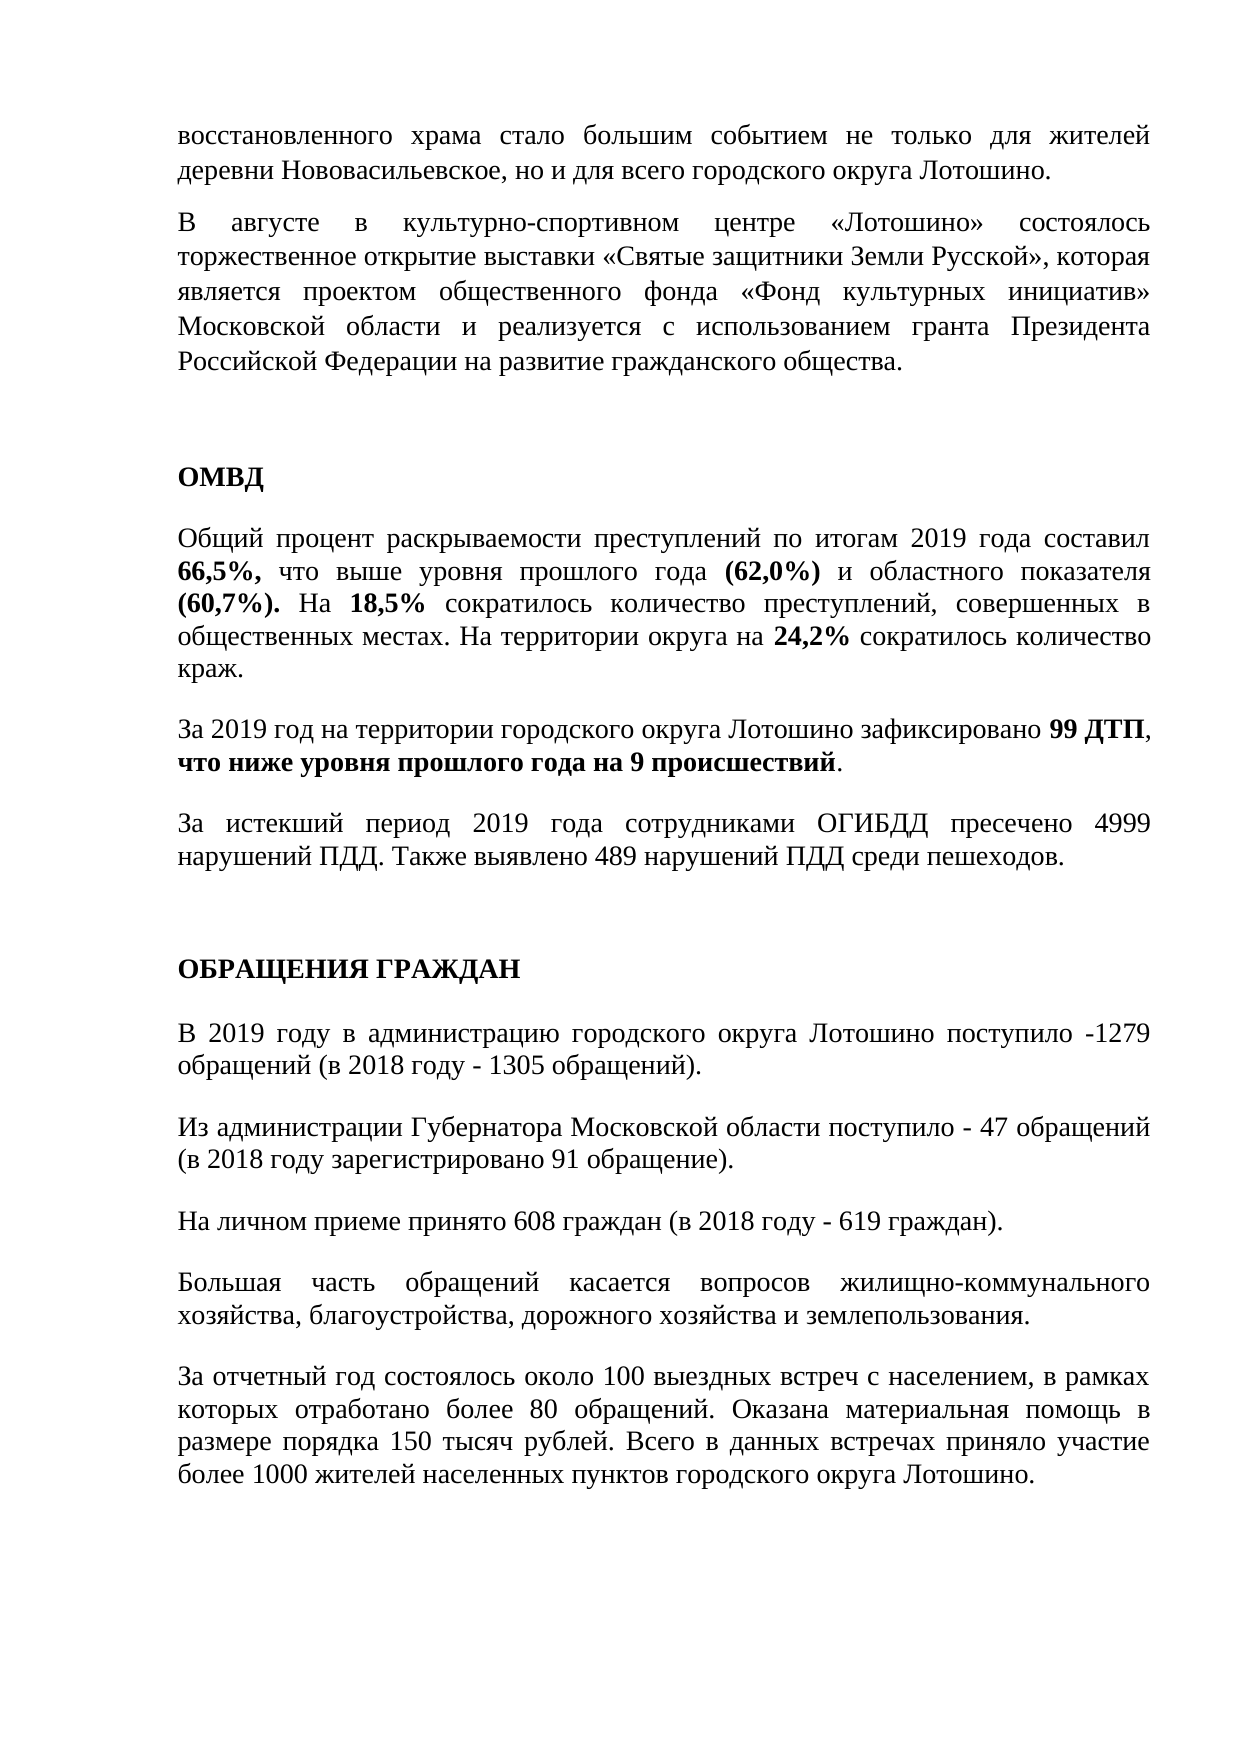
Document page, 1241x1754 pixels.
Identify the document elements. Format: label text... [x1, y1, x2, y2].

text В августе в культурно-спортивном центре «Лотошино» состоялось торжественное открытие выставки «Святые защитники Земли Русской», которая является проектом общественного фонда «Фонд культурных инициатив» Московской области и реализуется с использованием гранта Президента Российской Федерации на развитие гражданского общества. [177, 204, 1152, 377]
text За истекший период 2019 года сотрудниками ОГИБДД пресечено 4999 нарушений ПДД. Также выявлено 489 нарушений ПДД среди пешеходов. [177, 806, 1152, 871]
text На личном приеме принято 608 граждан (в 2018 году - 619 граждан). [177, 1204, 1152, 1236]
text Общий процент раскрываемости преступлений по итогам 2019 года составил 66,5%, что выше уровня прошлого года (62,0%) и областного показателя (60,7%). На 18,5% сократилось количество преступлений, совершенных в общественных местах. На территории округа на 24,2% сократилось количество краж. [177, 521, 1152, 683]
text Из администрации Губернатора Московской области поступило - 47 обращений (в 2018 году зарегистрировано 91 обращение). [177, 1110, 1152, 1175]
text ОМВД [177, 460, 1152, 492]
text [177, 118, 1152, 185]
text ОБРАЩЕНИЯ ГРАЖДАН [177, 952, 1152, 984]
text За отчетный год состоялось около 100 выездных встреч с населением, в рамках которых отработано более 80 обращений. Оказана материальная помощь в размере порядка 150 тысяч рублей. Всего в данных встречах приняло участие более 1000 жителей населенных пунктов городского округа Лотошино. [177, 1359, 1152, 1489]
text Большая часть обращений касается вопросов жилищно-коммунального хозяйства, благоустройства, дорожного хозяйства и землепользования. [177, 1266, 1152, 1330]
text За 2019 год на территории городского округа Лотошино зафиксировано 99 ДТП, что ниже уровня прошлого года на 9 происшествий. [177, 712, 1152, 777]
text В 2019 году в администрацию городского округа Лотошино поступило -1279 обращений (в 2018 году - 1305 обращений). [177, 1016, 1152, 1081]
